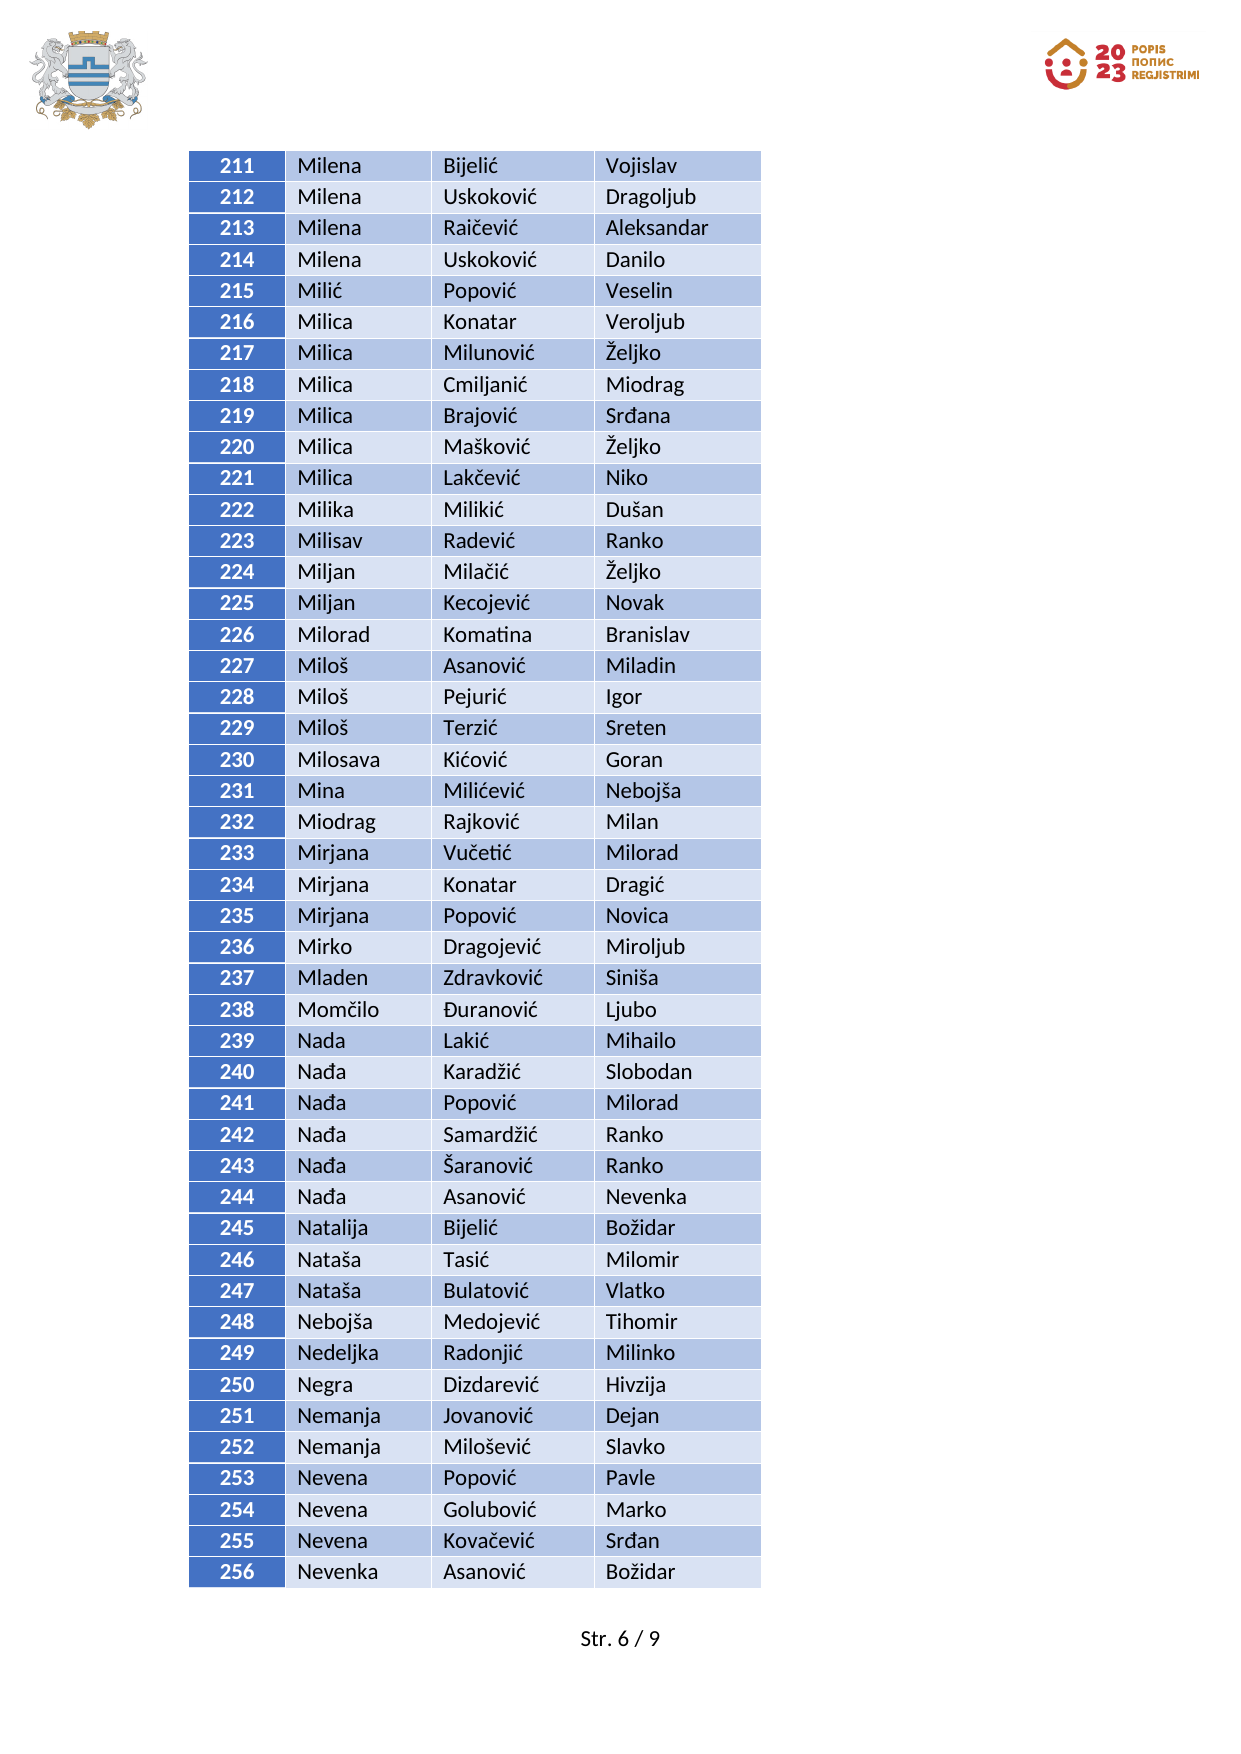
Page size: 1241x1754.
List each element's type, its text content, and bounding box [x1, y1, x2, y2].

table_cell Dragić [595, 870, 761, 900]
table_cell Popović [432, 276, 594, 306]
table_cell Milorad [286, 620, 431, 650]
table_cell Nevena [286, 1464, 431, 1494]
table_cell Miroljub [595, 932, 761, 962]
table_cell Vlatko [595, 1276, 761, 1306]
table_cell 211 [189, 151, 285, 181]
table_cell Nađa [286, 1151, 431, 1181]
table_cell Slavko [595, 1432, 761, 1462]
table_cell Miodrag [595, 370, 761, 400]
table_cell 223 [189, 526, 285, 556]
table_cell Milorad [595, 839, 761, 869]
table_cell Mirjana [286, 901, 431, 931]
table_cell Mina [286, 776, 431, 806]
table_cell Milica [286, 464, 431, 494]
table_cell Marko [595, 1495, 761, 1525]
table_cell Sreten [595, 714, 761, 744]
table_cell Bulatović [432, 1276, 594, 1306]
table_cell 219 [189, 401, 285, 431]
table_cell Mladen [286, 964, 431, 994]
table_cell 220 [189, 432, 285, 462]
table_cell Slobodan [595, 1057, 761, 1087]
table_cell 232 [189, 807, 285, 837]
table_cell Asanović [432, 1182, 594, 1212]
table_cell Raičević [432, 214, 594, 244]
table_cell Mirjana [286, 870, 431, 900]
table_cell 226 [189, 620, 285, 650]
table_cell Popović [432, 1464, 594, 1494]
table_cell Dejan [595, 1401, 761, 1431]
table_cell 248 [189, 1307, 285, 1337]
table_cell 237 [189, 964, 285, 994]
table_cell Lakić [432, 1026, 594, 1056]
table_cell 222 [189, 495, 285, 525]
table_cell 256 [189, 1557, 285, 1587]
table_cell Milosava [286, 745, 431, 775]
table_cell Kićović [432, 745, 594, 775]
table_cell Vučetić [432, 839, 594, 869]
table_cell Niko [595, 464, 761, 494]
table_cell Radonjić [432, 1339, 594, 1369]
table_cell Milunović [432, 339, 594, 369]
table_cell Dizdarević [432, 1370, 594, 1400]
table_cell 234 [189, 870, 285, 900]
table_cell Željko [595, 432, 761, 462]
table_cell Šaranović [432, 1151, 594, 1181]
table_cell Kovačević [432, 1526, 594, 1556]
table_cell Golubović [432, 1495, 594, 1525]
table_cell Dragojević [432, 932, 594, 962]
table_cell 242 [189, 1120, 285, 1150]
table_cell Bijelić [432, 151, 594, 181]
table_cell 228 [189, 682, 285, 712]
table_cell Momčilo [286, 995, 431, 1025]
table_cell Brajović [432, 401, 594, 431]
table_cell Novak [595, 589, 761, 619]
table_cell Jovanović [432, 1401, 594, 1431]
table_cell 239 [189, 1026, 285, 1056]
table_cell Nemanja [286, 1432, 431, 1462]
table_cell Goran [595, 745, 761, 775]
table_cell Ranko [595, 1120, 761, 1150]
table_cell Komatina [432, 620, 594, 650]
table_cell Aleksandar [595, 214, 761, 244]
table_cell Nataša [286, 1276, 431, 1306]
table_cell Veselin [595, 276, 761, 306]
picture [1031, 31, 1206, 95]
table_cell 221 [189, 464, 285, 494]
table_cell Terzić [432, 714, 594, 744]
table_cell 214 [189, 245, 285, 275]
table_cell Pejurić [432, 682, 594, 712]
table_cell 227 [189, 651, 285, 681]
table_cell 212 [189, 182, 285, 212]
table_cell Nataša [286, 1245, 431, 1275]
table_cell Siniša [595, 964, 761, 994]
table_cell Nađa [286, 1089, 431, 1119]
table_cell Mirko [286, 932, 431, 962]
table_cell 224 [189, 557, 285, 587]
table_cell Miloš [286, 682, 431, 712]
table_cell Milorad [595, 1089, 761, 1119]
table_cell 245 [189, 1214, 285, 1244]
table_cell Asanović [432, 651, 594, 681]
table_cell Nebojša [595, 776, 761, 806]
table_cell 229 [189, 714, 285, 744]
table_cell Dušan [595, 495, 761, 525]
table_cell 246 [189, 1245, 285, 1275]
table_cell Nevena [286, 1495, 431, 1525]
table_cell Miodrag [286, 807, 431, 837]
table_cell Nemanja [286, 1401, 431, 1431]
table_cell Nevenka [595, 1182, 761, 1212]
table_cell 236 [189, 932, 285, 962]
table_cell Milan [595, 807, 761, 837]
table_cell 255 [189, 1526, 285, 1556]
table_cell Asanović [432, 1557, 594, 1587]
table_cell Cmiljanić [432, 370, 594, 400]
table_cell Bijelić [432, 1214, 594, 1244]
table_cell Željko [595, 557, 761, 587]
table_cell Božidar [595, 1214, 761, 1244]
table_cell Milena [286, 151, 431, 181]
table_cell Srđan [595, 1526, 761, 1556]
table_cell Milica [286, 401, 431, 431]
table_cell Pavle [595, 1464, 761, 1494]
table_cell 243 [189, 1151, 285, 1181]
table_cell 217 [189, 339, 285, 369]
table_cell Milisav [286, 526, 431, 556]
table_cell Veroljub [595, 307, 761, 337]
table_cell 240 [189, 1057, 285, 1087]
table_cell Milinko [595, 1339, 761, 1369]
table_cell Ljubo [595, 995, 761, 1025]
table_cell Konatar [432, 307, 594, 337]
table_cell Rajković [432, 807, 594, 837]
table_cell Milica [286, 339, 431, 369]
table_cell Milena [286, 182, 431, 212]
table_cell Nađa [286, 1182, 431, 1212]
table_cell Natalija [286, 1214, 431, 1244]
table_cell Miladin [595, 651, 761, 681]
table_cell 235 [189, 901, 285, 931]
table_cell 254 [189, 1495, 285, 1525]
table_cell Negra [286, 1370, 431, 1400]
table_cell Milica [286, 370, 431, 400]
table_cell Branislav [595, 620, 761, 650]
table_cell Tihomir [595, 1307, 761, 1337]
table_cell 225 [189, 589, 285, 619]
table_cell Zdravković [432, 964, 594, 994]
table_cell 238 [189, 995, 285, 1025]
table_cell Dragoljub [595, 182, 761, 212]
table_cell 241 [189, 1089, 285, 1119]
picture [29, 31, 148, 130]
table_cell 213 [189, 214, 285, 244]
table_cell Igor [595, 682, 761, 712]
table_cell Milica [286, 307, 431, 337]
table_cell Željko [595, 339, 761, 369]
table_cell Nada [286, 1026, 431, 1056]
table_cell 215 [189, 276, 285, 306]
table_cell Lakčević [432, 464, 594, 494]
table_cell Milika [286, 495, 431, 525]
table_cell Milikić [432, 495, 594, 525]
table_cell Nevena [286, 1526, 431, 1556]
table_cell Uskoković [432, 245, 594, 275]
table_cell Samardžić [432, 1120, 594, 1150]
table_cell Mirjana [286, 839, 431, 869]
table_cell Miljan [286, 589, 431, 619]
table_cell Novica [595, 901, 761, 931]
table_cell Nedeljka [286, 1339, 431, 1369]
table_cell 250 [189, 1370, 285, 1400]
table_cell 216 [189, 307, 285, 337]
table_cell Mihailo [595, 1026, 761, 1056]
table_cell Nebojša [286, 1307, 431, 1337]
table_cell Milošević [432, 1432, 594, 1462]
table_cell Milena [286, 245, 431, 275]
table_cell Milićević [432, 776, 594, 806]
table_cell Nađa [286, 1057, 431, 1087]
table_cell Kecojević [432, 589, 594, 619]
table_cell 251 [189, 1401, 285, 1431]
table_cell Ranko [595, 1151, 761, 1181]
table_cell Srđana [595, 401, 761, 431]
table_cell Milomir [595, 1245, 761, 1275]
table_cell 244 [189, 1182, 285, 1212]
table_cell Nađa [286, 1120, 431, 1150]
table_cell Konatar [432, 870, 594, 900]
table_cell Popović [432, 1089, 594, 1119]
table_cell Danilo [595, 245, 761, 275]
table_cell Popović [432, 901, 594, 931]
table_cell Tasić [432, 1245, 594, 1275]
table_cell 247 [189, 1276, 285, 1306]
table_cell Milica [286, 432, 431, 462]
table_cell Ranko [595, 526, 761, 556]
table_cell 252 [189, 1432, 285, 1462]
table_cell Uskoković [432, 182, 594, 212]
table_cell 231 [189, 776, 285, 806]
table_cell 230 [189, 745, 285, 775]
table_cell Miloš [286, 651, 431, 681]
table_cell Miljan [286, 557, 431, 587]
table_cell Vojislav [595, 151, 761, 181]
table_cell Mašković [432, 432, 594, 462]
table_cell Miloš [286, 714, 431, 744]
table_cell Milena [286, 214, 431, 244]
table_cell Milačić [432, 557, 594, 587]
table_cell Božidar [595, 1557, 761, 1587]
table_cell Karadžić [432, 1057, 594, 1087]
table_cell Đuranović [432, 995, 594, 1025]
table_cell Hivzija [595, 1370, 761, 1400]
table_cell Milić [286, 276, 431, 306]
table_cell 233 [189, 839, 285, 869]
table_cell Nevenka [286, 1557, 431, 1587]
table_cell Radević [432, 526, 594, 556]
table_cell 249 [189, 1339, 285, 1369]
table_cell 253 [189, 1464, 285, 1494]
table_cell 218 [189, 370, 285, 400]
table_cell Medojević [432, 1307, 594, 1337]
